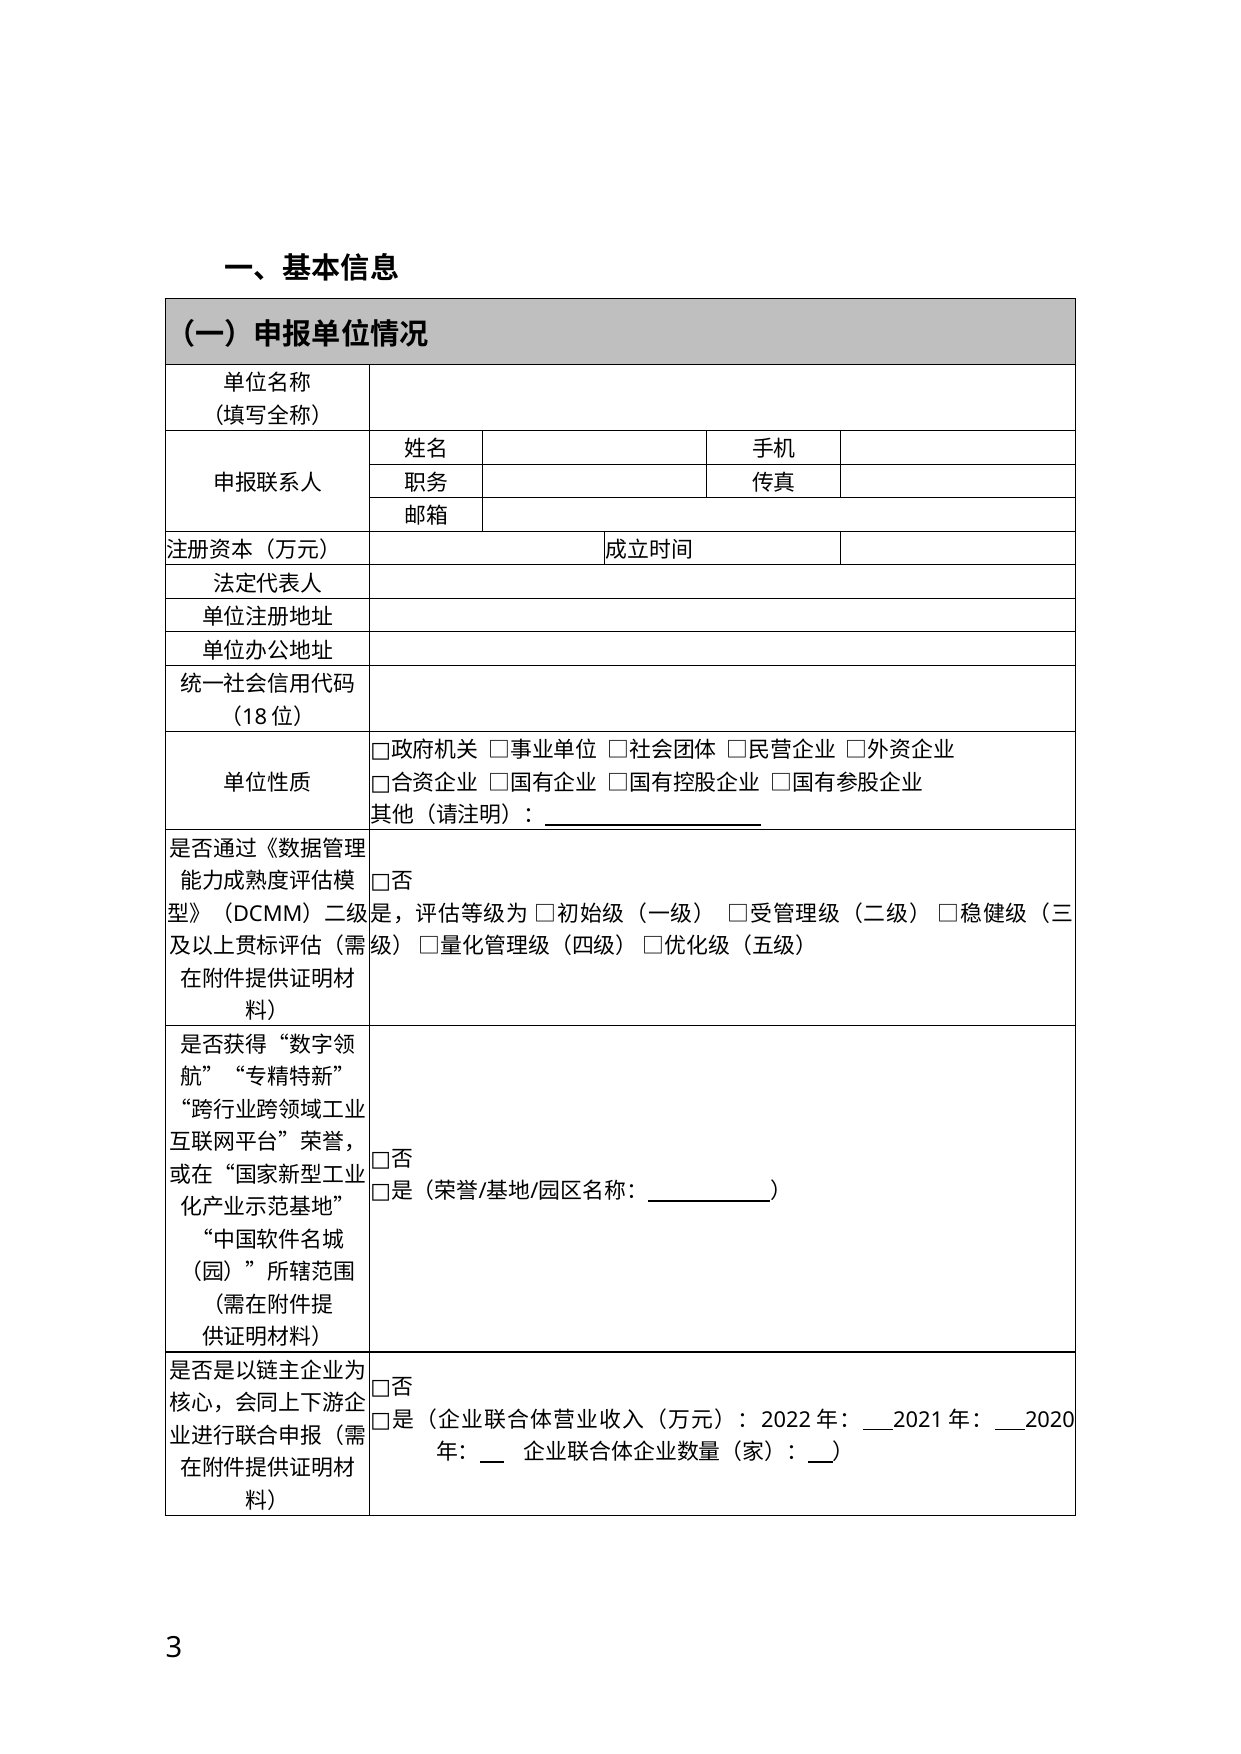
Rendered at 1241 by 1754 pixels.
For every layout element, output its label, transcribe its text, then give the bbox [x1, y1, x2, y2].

subtitle 一、基本信息 [165, 233, 1087, 298]
table_cell 单位性质 [166, 732, 369, 829]
table_cell 职务 [370, 465, 482, 497]
table_cell 单位注册地址 [166, 599, 369, 631]
table_cell [841, 465, 1075, 497]
table_cell □政府机关 □事业单位 □社会团体 □民营企业 □外资企业 □合资企业 □国有企业 □国有控股企业 □国有参股企业 其他（请注明）： [370, 732, 1075, 829]
table_cell □否 是，评估等级为 □初始级（一级） □受管理级（二级） □稳健级（三级） □量化管理级（四级） □优化级（五级） [370, 830, 1075, 1025]
table_cell [370, 365, 1075, 430]
table_header （一）申报单位情况 [166, 299, 1075, 364]
table_cell 是否通过《数据管理能力成熟度评估模型》（DCMM）二级及以上贯标评估（需在附件提供证明材料） [166, 830, 369, 1025]
table_cell 传真 [707, 465, 840, 497]
table_cell 是否获得“数字领航”“专精特新”“跨行业跨领域工业互联网平台”荣誉，或在“国家新型工业化产业示范基地”“中国软件名城（园）”所辖范围（需在附件提 供证明材料） [166, 1026, 369, 1351]
table_cell 单位名称 （填写全称） [166, 365, 369, 430]
table_cell [370, 532, 604, 564]
table_cell [370, 565, 1075, 598]
table_cell 注册资本（万元） [166, 532, 369, 564]
table_cell 单位办公地址 [166, 632, 369, 665]
table_cell [483, 498, 1075, 531]
table_cell 是否是以链主企业为核心，会同上下游企业进行联合申报（需在附件提供证明材料） [166, 1353, 369, 1515]
table_cell [370, 666, 1075, 731]
table_cell 姓名 [370, 431, 482, 463]
table_cell [483, 431, 706, 463]
table_cell 申报联系人 [166, 431, 369, 531]
table_cell 手机 [707, 431, 840, 463]
table_cell [370, 599, 1075, 631]
table_cell [841, 431, 1075, 463]
table_cell 统一社会信用代码 （18位） [166, 666, 369, 731]
table_cell 法定代表人 [166, 565, 369, 598]
table_cell 成立时间 [605, 532, 840, 564]
table_cell □否 □是（企业联合体营业收入（万元）：2022年： 2021年： 2020年： 企业联合体企业数量（家）： ） [370, 1353, 1075, 1515]
table_cell [841, 532, 1075, 564]
table_cell [370, 632, 1075, 665]
table_cell 邮箱 [370, 498, 482, 531]
table_cell □否 □是（荣誉/基地/园区名称： ） [370, 1026, 1075, 1351]
table_cell [483, 465, 706, 497]
